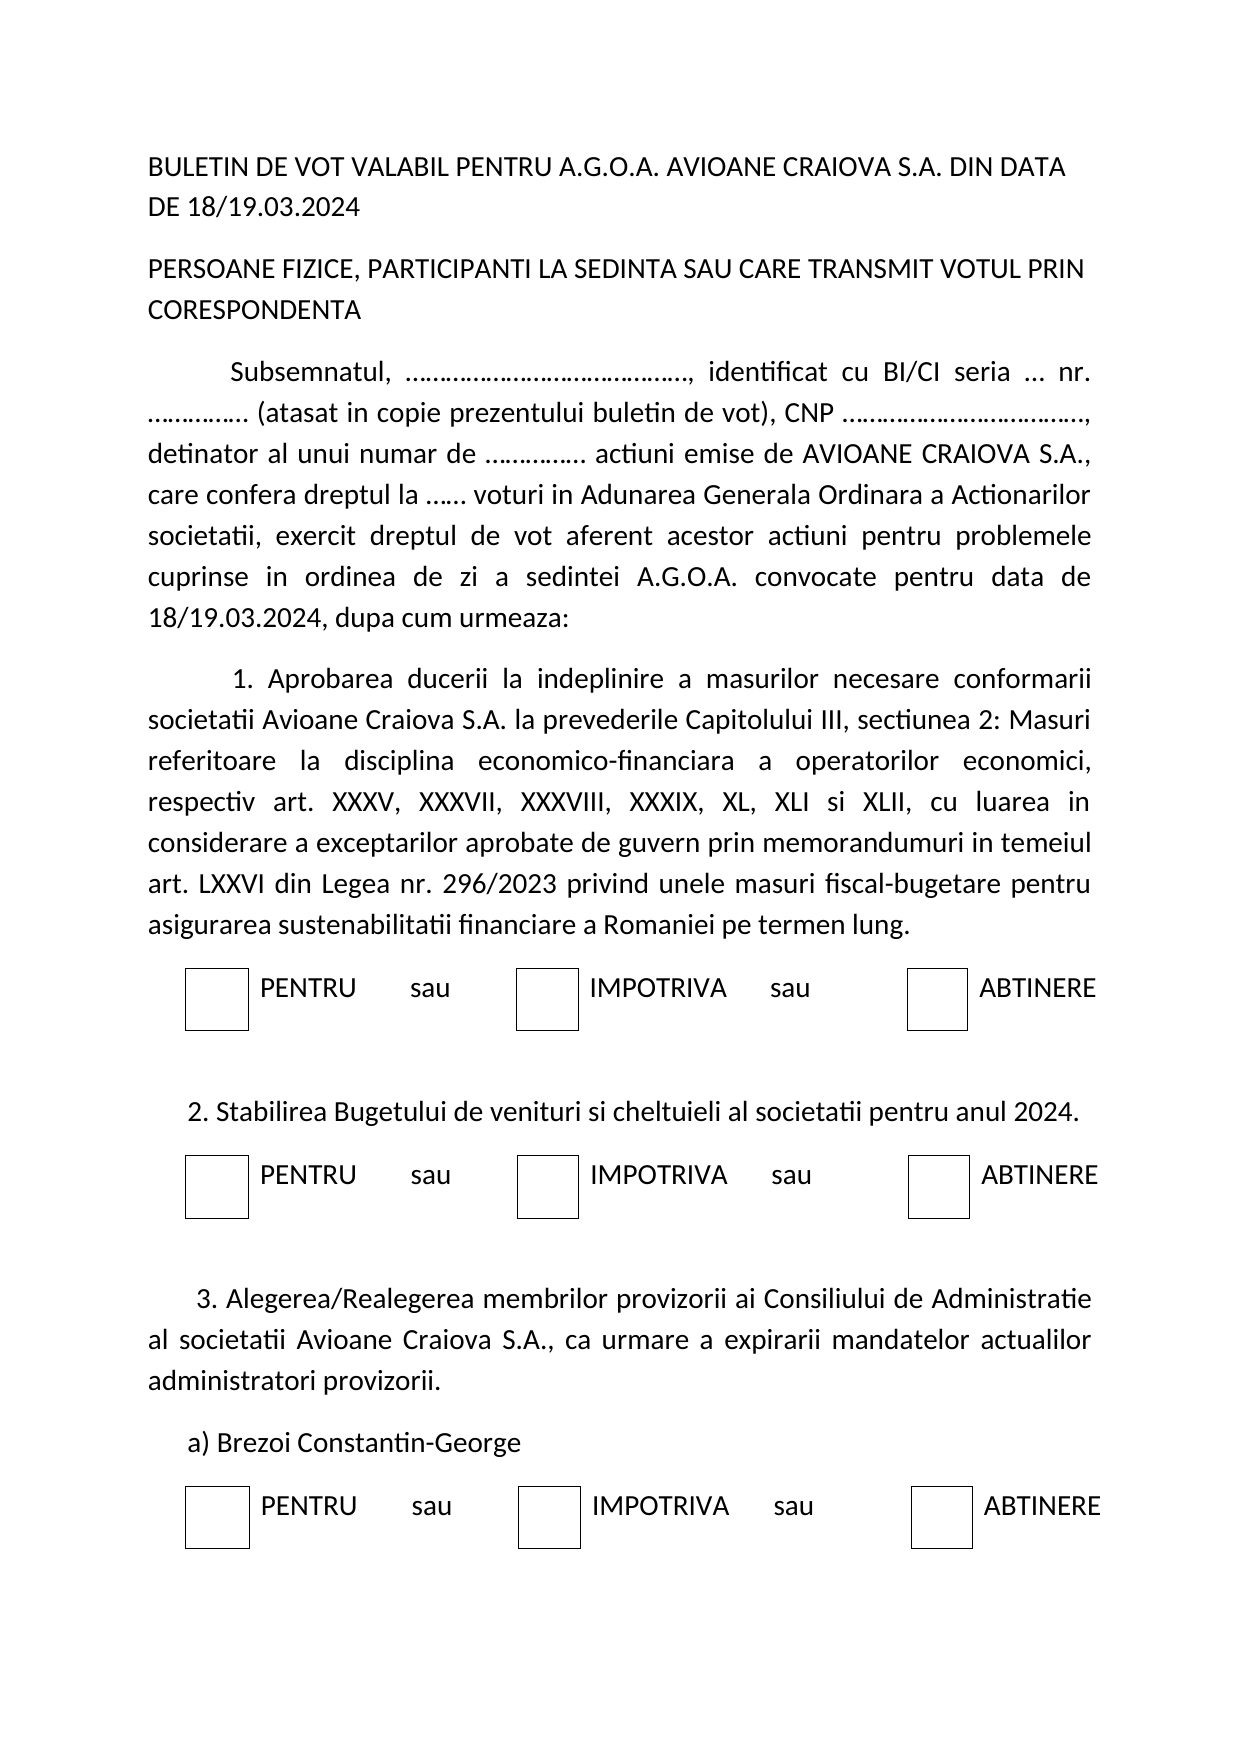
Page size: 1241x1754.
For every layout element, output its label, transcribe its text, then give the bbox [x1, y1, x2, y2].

table_header IMPOTRIVA [581, 1486, 762, 1548]
table_header sau [399, 1155, 517, 1217]
table_header PENTRU [250, 1486, 400, 1548]
table_header PENTRU [249, 968, 398, 1030]
table_header ABTINERE [968, 968, 1110, 1030]
table_header [186, 1487, 249, 1548]
table_header IMPOTRIVA [579, 1155, 760, 1217]
table_header sau [399, 968, 516, 1030]
table_header [517, 969, 578, 1030]
table_header ABTINERE [973, 1486, 1116, 1548]
text Subsemnatul, ……………………………………, identificat cu BI/CI seria … nr. …………… (atasat in copie prezentului buletin de vot), CNP ………………………………, detinator al unui numar de …………… actiuni emise de AVIOANE CRAIOVA S.A., care confera dreptul la …… voturi in Adunarea Generala Ordinara a Actionarilor societatii, exercit dreptul de vot aferent acestor actiuni pentru problemele cuprinse in ordinea de zi a sedintei A.G.O.A. convocate pentru data de 18/19.03.2024, dupa cum urmeaza: [148, 353, 1093, 634]
text BULETIN DE VOT VALABIL PENTRU A.G.O.A. AVIOANE CRAIOVA S.A. DIN DATA DE 18/19.03.2024 [148, 148, 1093, 224]
table_header [518, 1156, 578, 1217]
table_header sau [400, 1486, 518, 1548]
table_header IMPOTRIVA [579, 968, 758, 1030]
table_header [186, 969, 248, 1030]
table_header sau [760, 1155, 908, 1217]
table_header ABTINERE [970, 1155, 1113, 1217]
table_header [909, 1156, 969, 1217]
table_header PENTRU [249, 1155, 399, 1217]
text 1. Aprobarea ducerii la indeplinire a masurilor necesare conformarii societatii Avioane Craiova S.A. la prevederile Capitolului III, sectiunea 2: Masuri referitoare la disciplina economico-financiara a operatorilor economici, respectiv art. XXXV, XXXVII, XXXVIII, XXXIX, XL, XLI si XLII, cu luarea in considerare a exceptarilor aprobate de guvern prin memorandumuri in temeiul art. LXXVI din Legea nr. 296/2023 privind unele masuri fiscal-bugetare pentru asigurarea sustenabilitatii financiare a Romaniei pe termen lung. [148, 660, 1093, 942]
text 2. Stabilirea Bugetului de venituri si cheltuieli al societatii pentru anul 2024. [148, 1093, 1093, 1129]
text PERSOANE FIZICE, PARTICIPANTI LA SEDINTA SAU CARE TRANSMIT VOTUL PRIN CORESPONDENTA [148, 250, 1093, 327]
table_header [908, 969, 967, 1030]
table_header [519, 1487, 580, 1548]
text a) Brezoi Constantin-George [148, 1424, 1093, 1459]
table_header sau [759, 968, 907, 1030]
table_header sau [762, 1486, 911, 1548]
table_header [186, 1156, 248, 1217]
table_header [912, 1487, 972, 1548]
text 3. Alegerea/Realegerea membrilor provizorii ai Consiliului de Administratie al societatii Avioane Craiova S.A., ca urmare a expirarii mandatelor actualilor administratori provizorii. [148, 1280, 1093, 1398]
